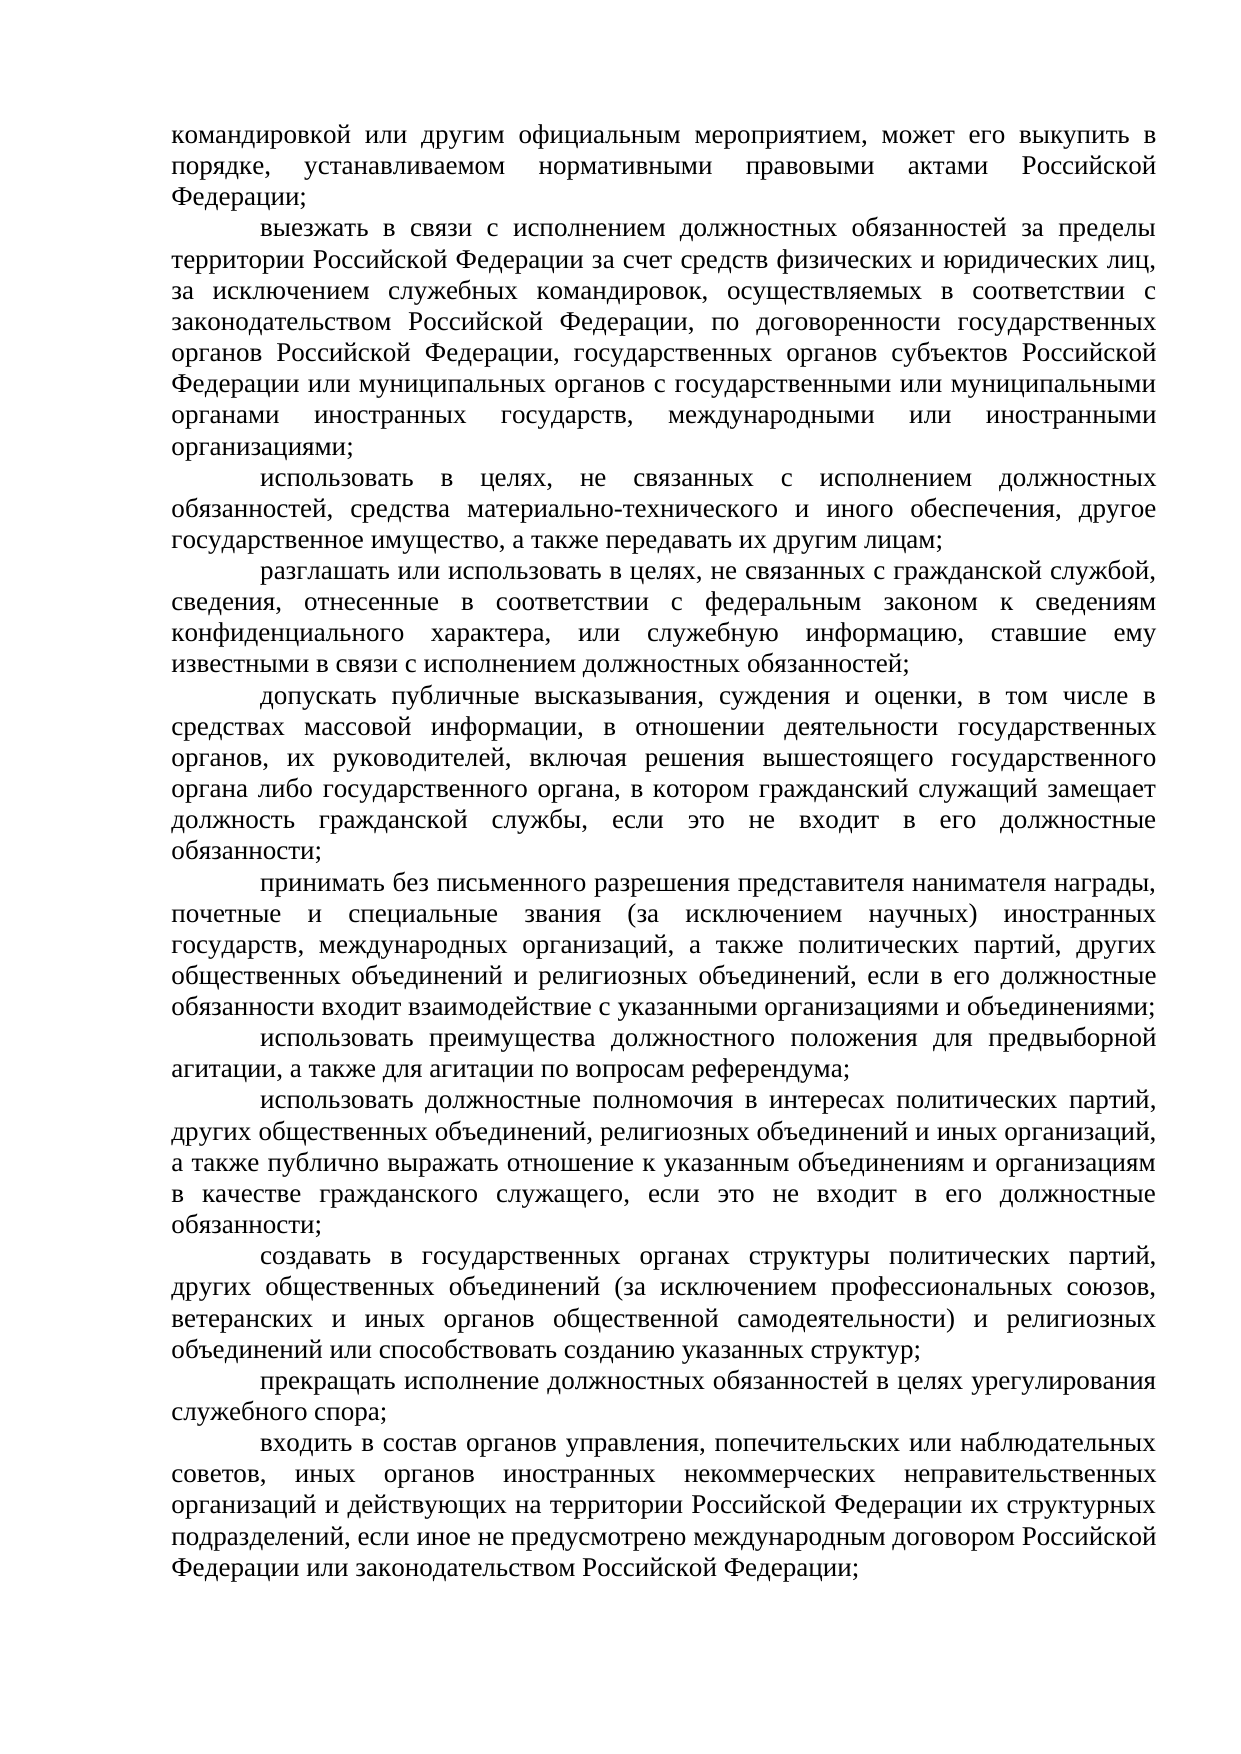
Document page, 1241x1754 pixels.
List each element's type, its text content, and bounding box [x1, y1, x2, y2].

text прекращать исполнение должностных обязанностей в целях урегулирования служебного спора; [171, 1364, 1157, 1426]
text входить в состав органов управления, попечительских или наблюдательных советов, иных органов иностранных некоммерческих неправительственных организаций и действующих на территории Российской Федерации их структурных подразделений, если иное не предусмотрено международным договором Российской Федерации или законодательством Российской Федерации; [171, 1426, 1157, 1582]
text использовать должностные полномочия в интересах политических партий, других общественных объединений, религиозных объединений и иных организаций, а также публично выражать отношение к указанным объединениям и организациям в качестве гражданского служащего, если это не входит в его должностные обязанности; [171, 1084, 1157, 1239]
text использовать в целях, не связанных с исполнением должностных обязанностей, средства материально-технического и иного обеспечения, другое государственное имущество, а также передавать их другим лицам; [171, 461, 1157, 554]
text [171, 118, 1157, 212]
text разглашать или использовать в целях, не связанных с гражданской службой, сведения, отнесенные в соответствии с федеральным законом к сведениям конфиденциального характера, или служебную информацию, ставшие ему известными в связи с исполнением должностных обязанностей; [171, 554, 1157, 679]
text использовать преимущества должностного положения для предвыборной агитации, а также для агитации по вопросам референдума; [171, 1021, 1157, 1084]
text выезжать в связи с исполнением должностных обязанностей за пределы территории Российской Федерации за счет средств физических и юридических лиц, за исключением служебных командировок, осуществляемых в соответствии с законодательством Российской Федерации, по договоренности государственных органов Российской Федерации, государственных органов субъектов Российской Федерации или муниципальных органов с государственными или муниципальными органами иностранных государств, международными или иностранными организациями; [171, 212, 1157, 461]
text принимать без письменного разрешения представителя нанимателя награды, почетные и специальные звания (за исключением научных) иностранных государств, международных организаций, а также политических партий, других общественных объединений и религиозных объединений, если в его должностные обязанности входит взаимодействие с указанными организациями и объединениями; [171, 866, 1157, 1021]
text создавать в государственных органах структуры политических партий, других общественных объединений (за исключением профессиональных союзов, ветеранских и иных органов общественной самодеятельности) и религиозных объединений или способствовать созданию указанных структур; [171, 1239, 1157, 1364]
text допускать публичные высказывания, суждения и оценки, в том числе в средствах массовой информации, в отношении деятельности государственных органов, их руководителей, включая решения вышестоящего государственного органа либо государственного органа, в котором гражданский служащий замещает должность гражданской службы, если это не входит в его должностные обязанности; [171, 679, 1157, 866]
